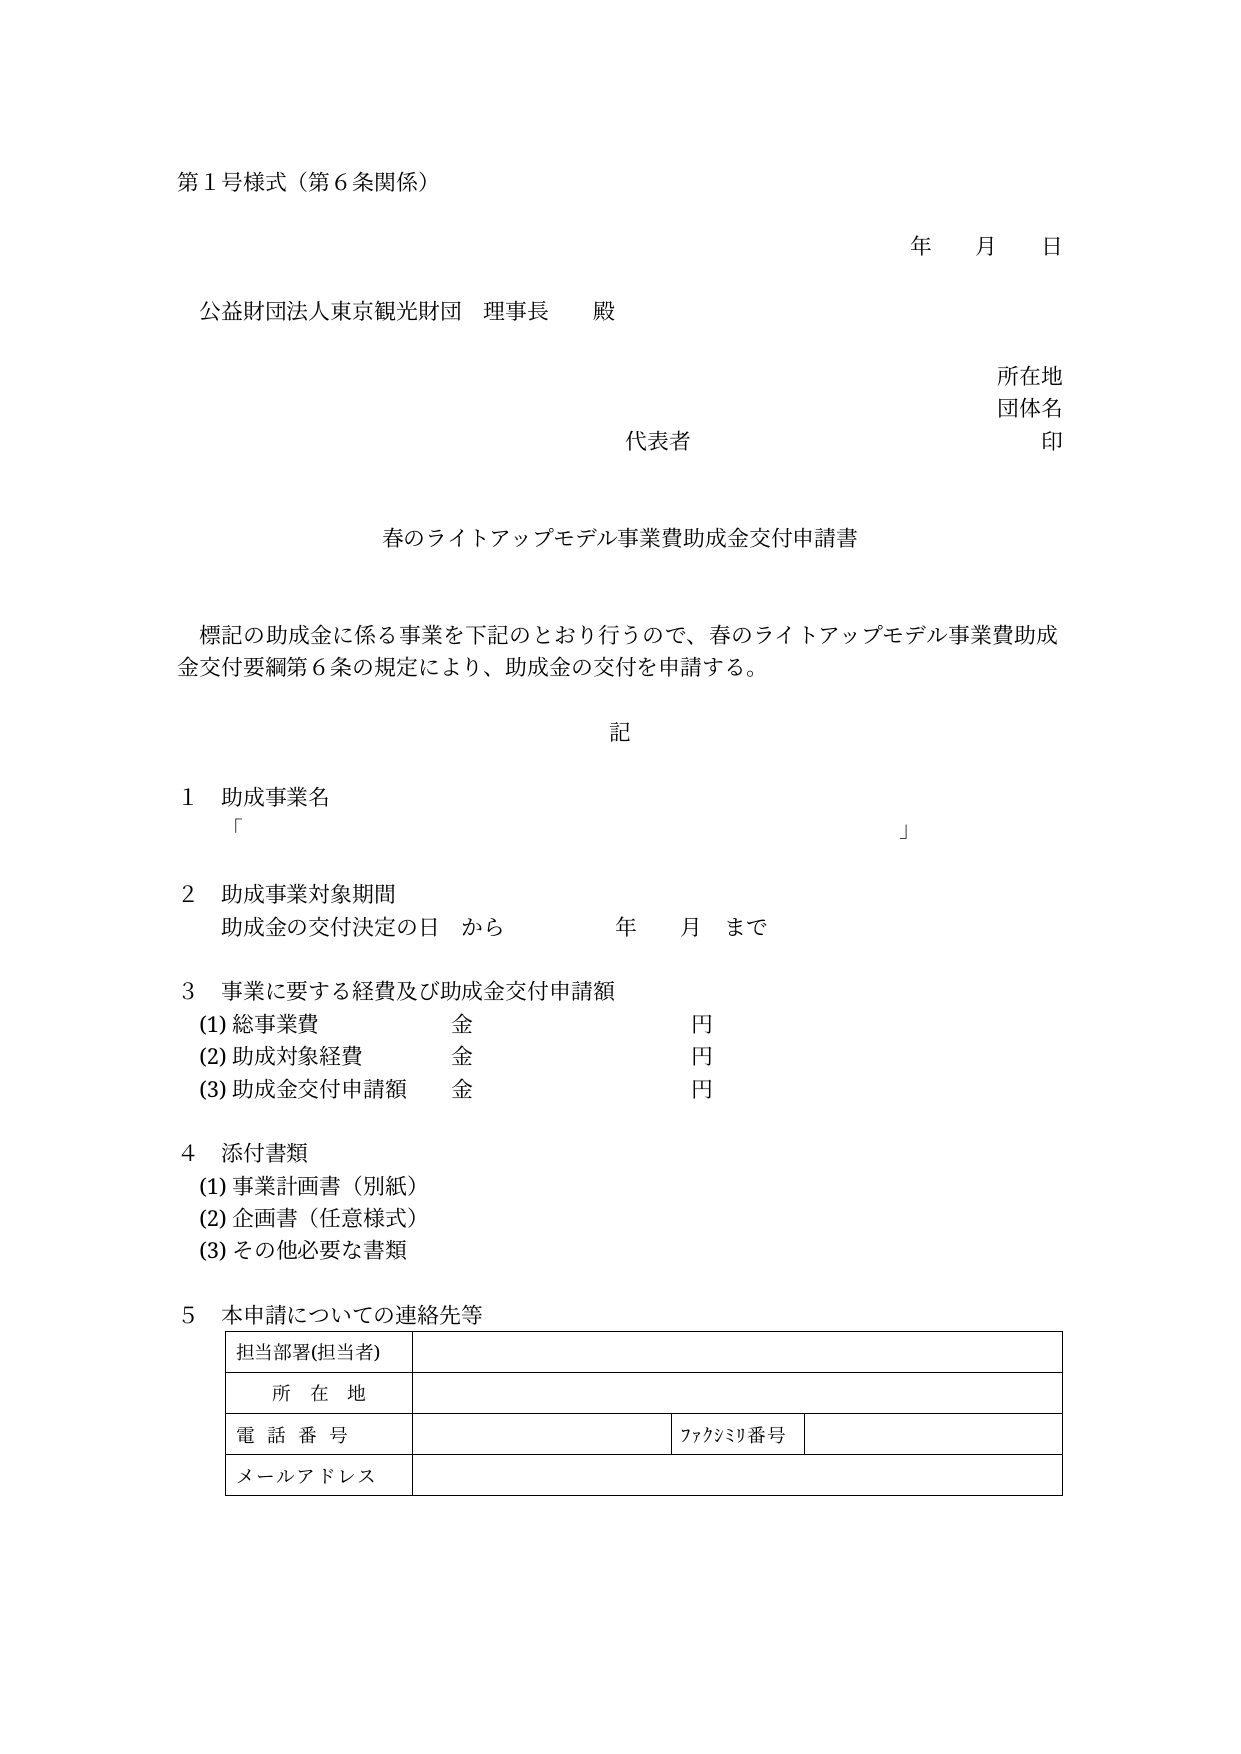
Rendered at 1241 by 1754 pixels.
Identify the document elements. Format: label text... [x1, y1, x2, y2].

table_cell [413, 1373, 1062, 1413]
table_cell [413, 1455, 1062, 1495]
text (2) 助成対象経費 金 円 [177, 1039, 1063, 1071]
text (2) 企画書（任意様式） [177, 1201, 1063, 1233]
text 代表者 印 [177, 423, 1063, 456]
table_cell ﾌｧｸｼﾐﾘ番号 [672, 1414, 804, 1454]
text ３ 事業に要する経費及び助成金交付申請額 [177, 974, 1063, 1007]
table_cell 所 在 地 [226, 1373, 412, 1413]
text 「 」 [177, 812, 1063, 844]
text ４ 添付書類 [177, 1136, 1063, 1168]
text １ 助成事業名 [177, 780, 1063, 812]
text 団体名 [177, 391, 1063, 423]
text 第１号様式（第６条関係） [177, 164, 1063, 197]
table_header [413, 1332, 1062, 1372]
text 助成金の交付決定の日 から 年 月 まで [177, 909, 1063, 942]
table_cell [413, 1414, 671, 1454]
text (1) 総事業費 金 円 [177, 1007, 1063, 1039]
text (3) その他必要な書類 [177, 1233, 1063, 1266]
text ５ 本申請についての連絡先等 [177, 1298, 1063, 1331]
text 公益財団法人東京観光財団 理事長 殿 [177, 294, 1063, 326]
table_header 担当部署(担当者) [226, 1332, 412, 1372]
table_cell [805, 1414, 1062, 1454]
text ２ 助成事業対象期間 [177, 877, 1063, 909]
table_cell 電話番号 [226, 1414, 412, 1454]
text 標記の助成金に係る事業を下記のとおり行うので、春のライトアップモデル事業費助成金交付要綱第６条の規定により、助成金の交付を申請する。 [177, 618, 1063, 683]
text 所在地 [177, 359, 1063, 391]
table_cell メールアドレス [226, 1455, 412, 1495]
text 春のライトアップモデル事業費助成金交付申請書 [177, 521, 1063, 553]
text 年 月 日 [177, 229, 1063, 261]
text 記 [177, 715, 1063, 747]
text (3) 助成金交付申請額 金 円 [177, 1071, 1063, 1104]
text (1) 事業計画書（別紙） [177, 1168, 1063, 1201]
